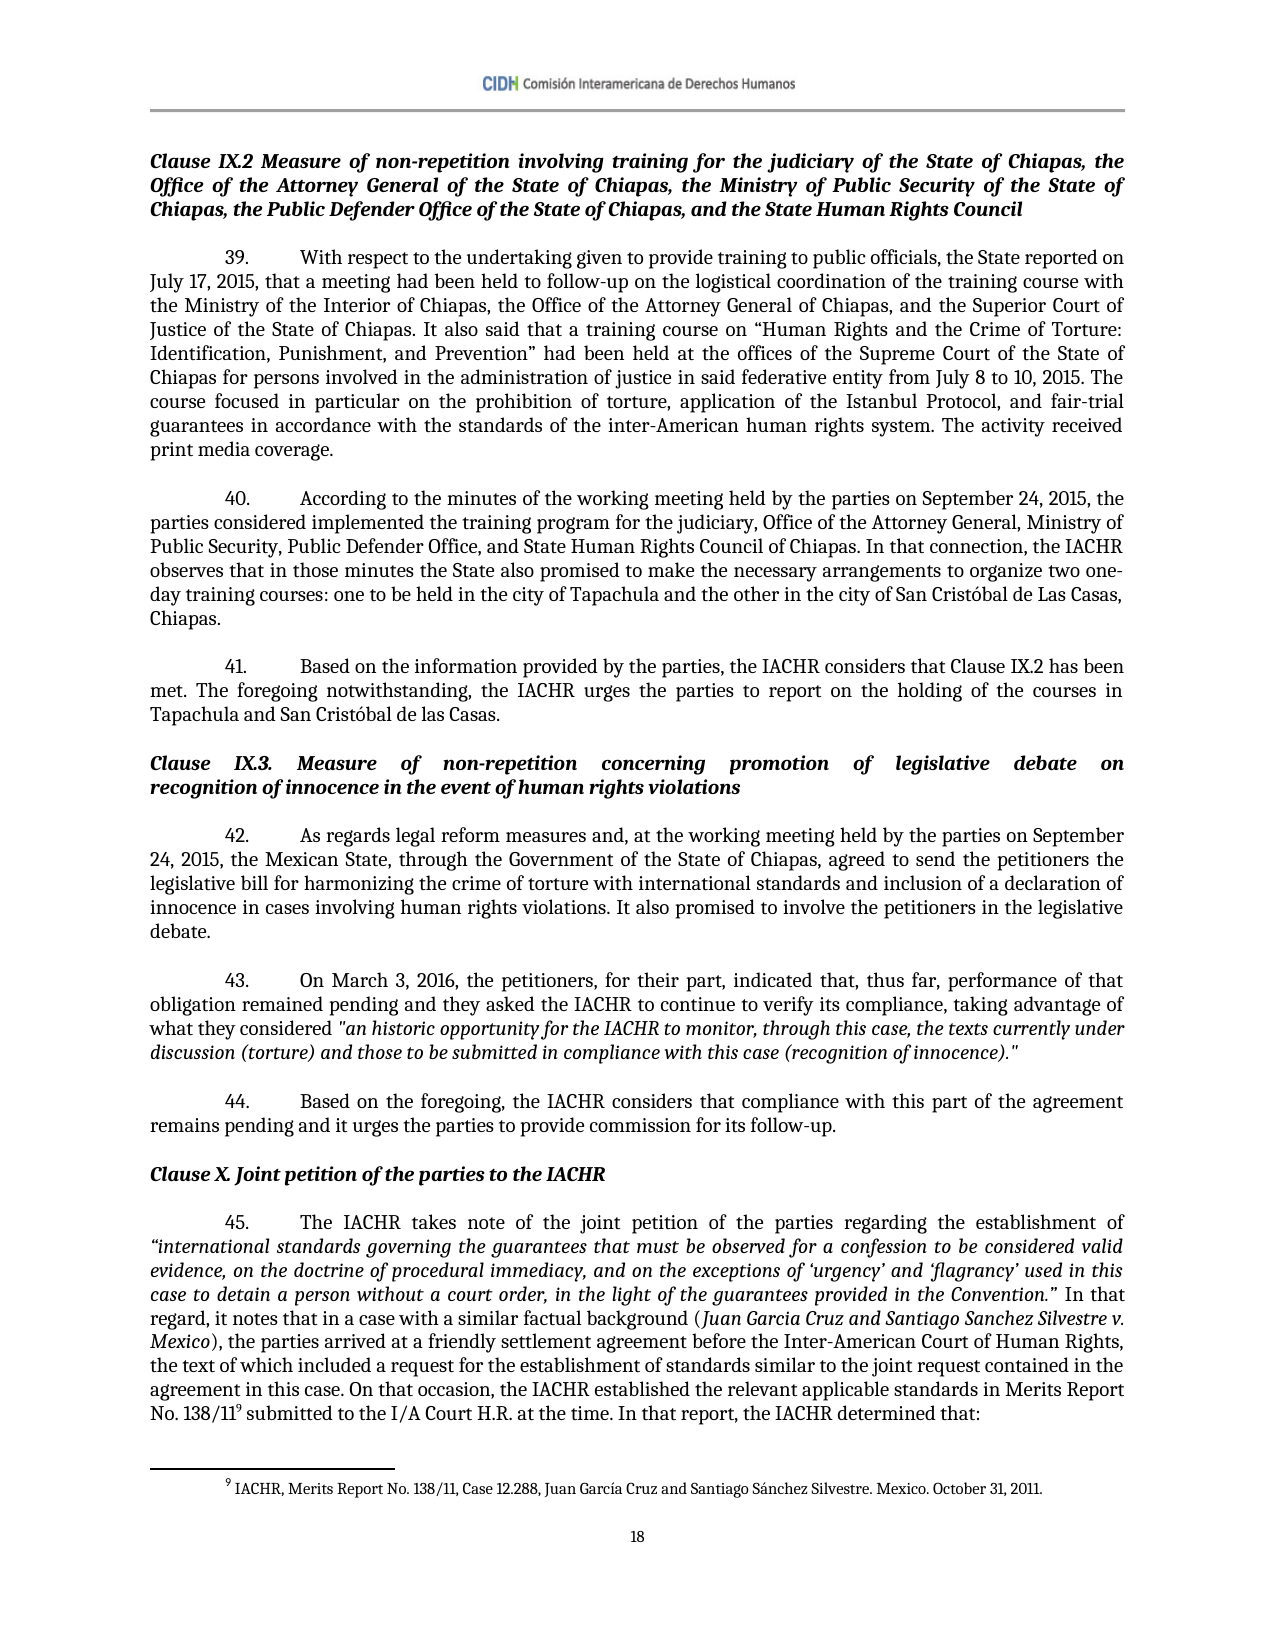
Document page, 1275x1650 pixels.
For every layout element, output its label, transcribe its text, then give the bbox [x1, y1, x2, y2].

list With respect to the undertaking given to provide training to public officials, the State reported on July 17, 2015, that a meeting had been held to follow-up on the logistical coordination of the training course with the Ministry of the Interior of Chiapas, the Office of the Attorney General of Chiapas, and the Superior Court of Justice of the State of Chiapas. It also said that a training course on “Human Rights and the Crime of Torture: Identification, Punishment, and Prevention” had been held at the offices of the Supreme Court of the State of Chiapas for persons involved in the administration of justice in said federative entity from July 8 to 10, 2015. The course focused in particular on the prohibition of torture, application of the Istanbul Protocol, and fair-trial guarantees in accordance with the standards of the inter-American human rights system. The activity received print media coverage. [150, 246, 1125, 461]
list Based on the information provided by the parties, the IACHR considers that Clause IX.2 has been met. The foregoing notwithstanding, the IACHR urges the parties to report on the holding of the courses in Tapachula and San Cristóbal de las Casas. [150, 655, 1125, 727]
list As regards legal reform measures and, at the working meeting held by the parties on September 24, 2015, the Mexican State, through the Government of the State of Chiapas, agreed to send the petitioners the legislative bill for harmonizing the crime of torture with international standards and inclusion of a declaration of innocence in cases involving human rights violations. It also promised to involve the petitioners in the legislative debate. [150, 824, 1125, 944]
list The IACHR takes note of the joint petition of the parties regarding the establishment of “international standards governing the guarantees that must be observed for a confession to be considered valid evidence, on the doctrine of procedural immediacy, and on the exceptions of ‘urgency’ and ‘flagrancy’ used in this case to detain a person without a court order, in the light of the guarantees provided in the Convention.” In that regard, it notes that in a case with a similar factual background (Juan Garcia Cruz and Santiago Sanchez Silvestre v. Mexico), the parties arrived at a friendly settlement agreement before the Inter-American Court of Human Rights, the text of which included a request for the establishment of standards similar to the joint request contained in the agreement in this case. On that occasion, the IACHR established the relevant applicable standards in Merits Report No. 138/11 submitted to the I/A Court H.R. at the time. In that report, the IACHR determined that: [150, 1210, 1125, 1426]
picture [477, 75, 798, 93]
text Clause X. Joint petition of the parties to the IACHR [150, 1162, 1125, 1186]
list On March 3, 2016, the petitioners, for their part, indicated that, thus far, performance of that obligation remained pending and they asked the IACHR to continue to verify its compliance, taking advantage of what they considered "an historic opportunity for the IACHR to monitor, through this case, the texts currently under discussion (torture) and those to be submitted in compliance with this case (recognition of innocence)." [150, 969, 1125, 1064]
list According to the minutes of the working meeting held by the parties on September 24, 2015, the parties considered implemented the training program for the judiciary, Office of the Attorney General, Ministry of Public Security, Public Defender Office, and State Human Rights Council of Chiapas. In that connection, the IACHR observes that in those minutes the State also promised to make the necessary arrangements to organize two one-day training courses: one to be held in the city of Tapachula and the other in the city of San Cristóbal de Las Casas, Chiapas. [150, 486, 1125, 630]
text Clause IX.3. Measure of non-repetition concerning promotion of legislative debate on recognition of innocence in the event of human rights violations [150, 752, 1125, 800]
text Clause IX.2 Measure of non-repetition involving training for the judiciary of the State of Chiapas, the Office of the Attorney General of the State of Chiapas, the Ministry of Public Security of the State of Chiapas, the Public Defender Office of the State of Chiapas, and the State Human Rights Council [150, 150, 1125, 222]
list Based on the foregoing, the IACHR considers that compliance with this part of the agreement remains pending and it urges the parties to provide commission for its follow-up. [150, 1089, 1125, 1137]
